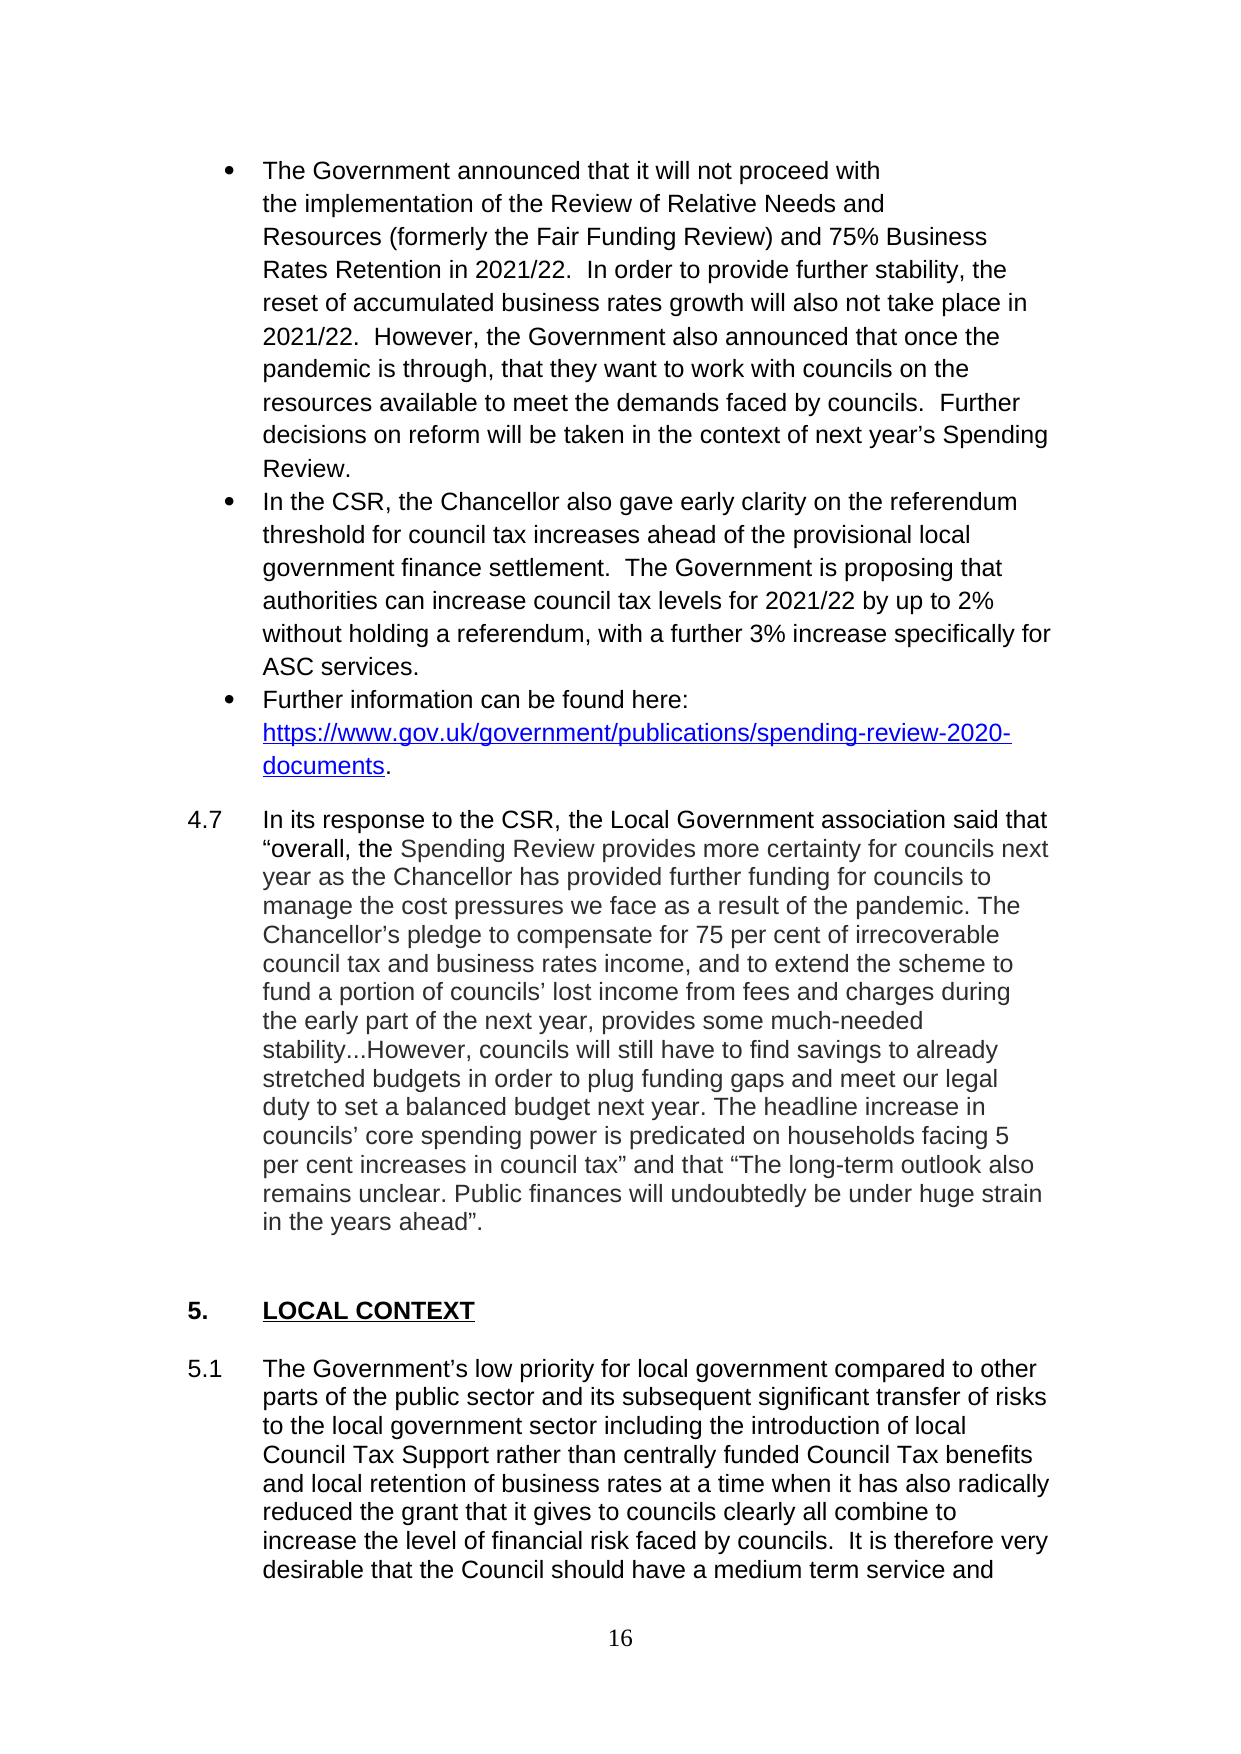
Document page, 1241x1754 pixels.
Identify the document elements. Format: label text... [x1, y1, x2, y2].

list In the CSR, the Chancellor also gave early clarity on the referendum threshold for council tax increases ahead of the provisional local government finance settlement. The Government is proposing that authorities can increase council tax levels for 2021/22 by up to 2% without holding a referendum, with a further 3% increase specifically for ASC services. [225, 487, 1053, 681]
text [187, 1353, 1053, 1583]
list The Government announced that it will not proceed with the implementation of the Review of Relative Needs and Resources (formerly the Fair Funding Review) and 75% Business Rates Retention in 2021/22. In order to provide further stability, the reset of accumulated business rates growth will also not take place in 2021/22. However, the Government also announced that once the pandemic is through, that they want to work with councils on the resources available to meet the demands faced by councils. Further decisions on reform will be taken in the context of next year’s Spending Review. [225, 156, 1053, 482]
list Further information can be found here: https://www.gov.uk/government/publications/spending-review-2020-documents. [225, 685, 1053, 780]
text 5. LOCAL CONTEXT [187, 1296, 1053, 1325]
text 4.7 In its response to the CSR, the Local Government association said that “overall, the Spending Review provides more certainty for councils next year as the Chancellor has provided further funding for councils to manage the cost pressures we face as a result of the pandemic. The Chancellor’s pledge to compensate for 75 per cent of irrecoverable council tax and business rates income, and to extend the scheme to fund a portion of councils’ lost income from fees and charges during the early part of the next year, provides some much-needed stability...However, councils will still have to find savings to already stretched budgets in order to plug funding gaps and meet our legal duty to set a balanced budget next year. The headline increase in councils’ core spending power is predicated on households facing 5 per cent increases in council tax” and that “The long-term outlook also remains unclear. Public finances will undoubtedly be under huge strain in the years ahead”. [187, 805, 1053, 1236]
